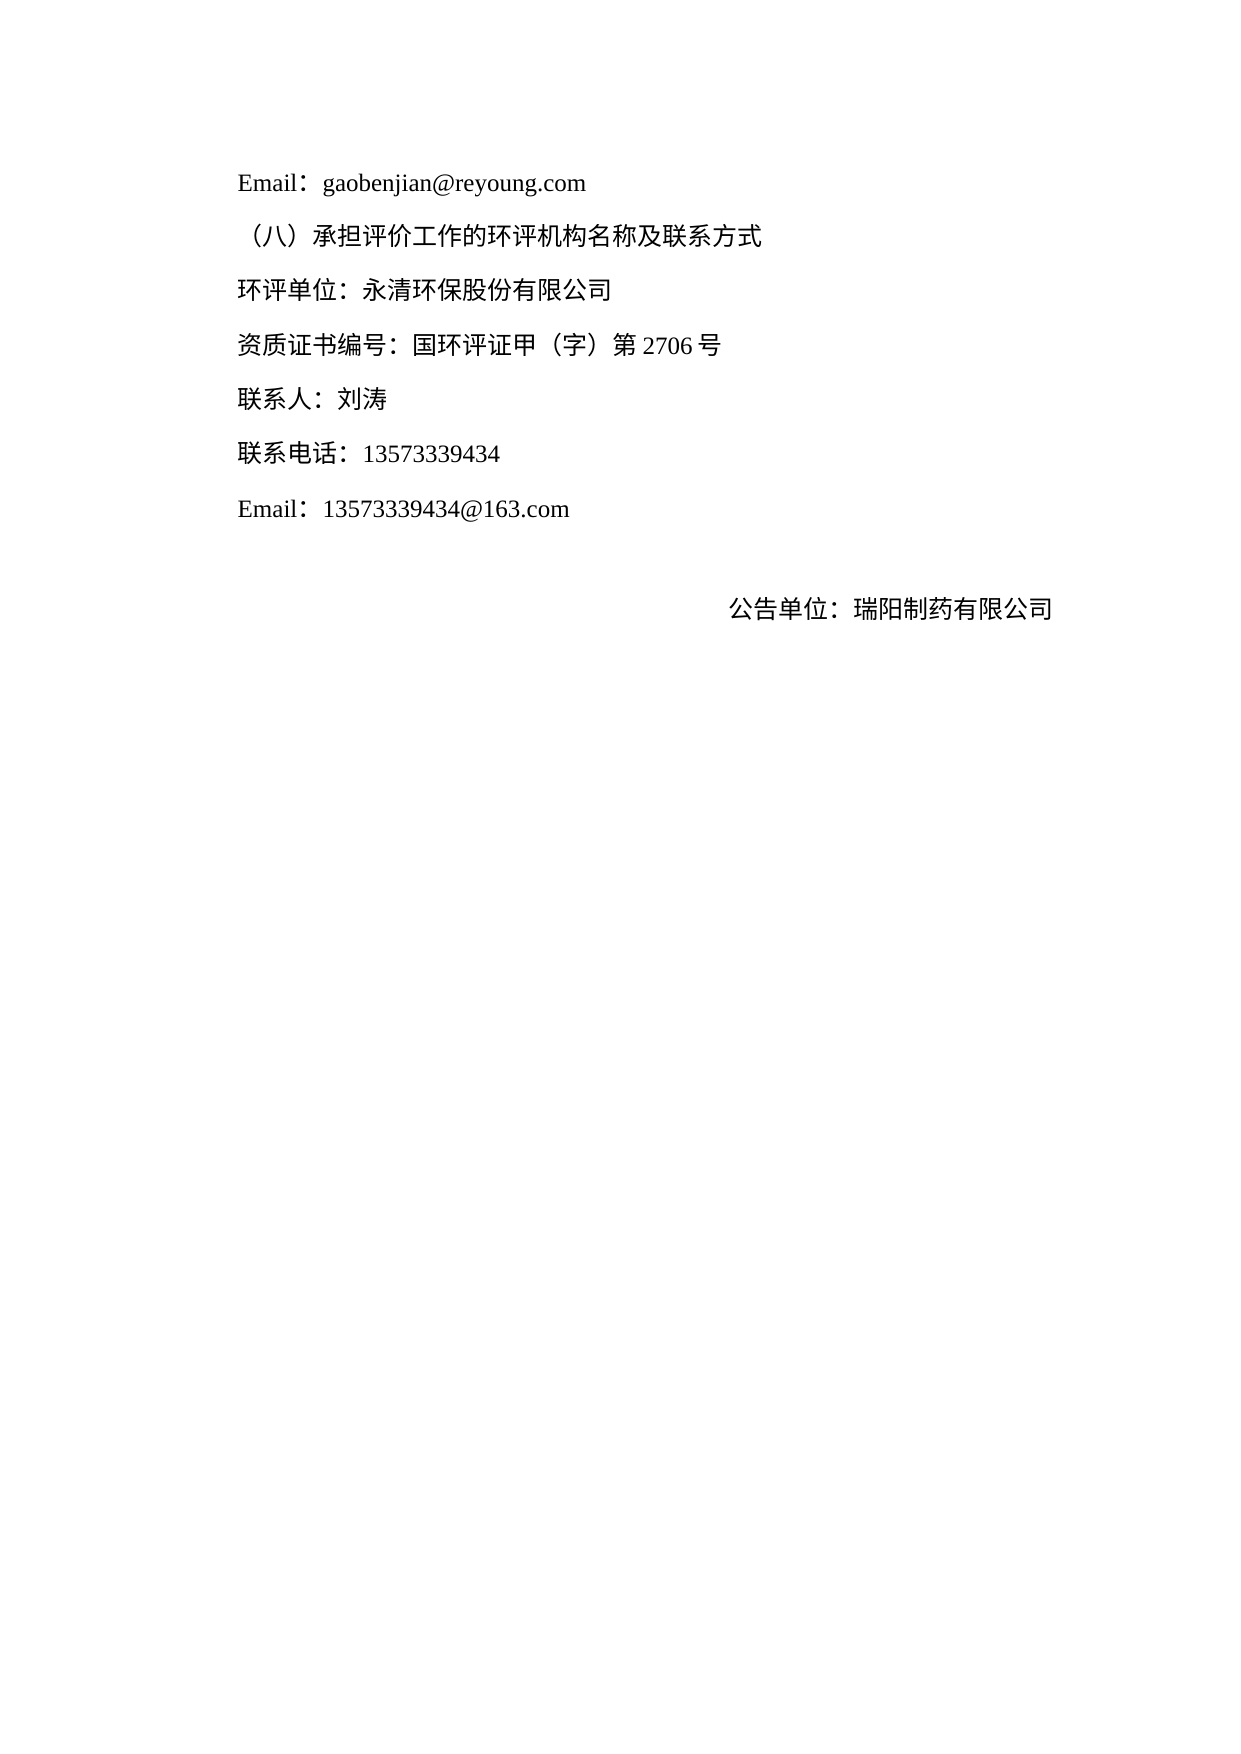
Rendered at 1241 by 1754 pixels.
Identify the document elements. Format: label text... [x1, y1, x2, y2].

text Email：gaobenjian@reyoung.com [187, 162, 1053, 198]
text 资质证书编号：国环评证甲（字）第2706号 [187, 325, 1053, 361]
text （八）承担评价工作的环评机构名称及联系方式 [187, 216, 1053, 253]
text 联系电话：13573339434 [187, 434, 1053, 470]
text 联系人：刘涛 [187, 379, 1053, 416]
text Email：13573339434@163.com [187, 488, 1053, 524]
text 公告单位：瑞阳制药有限公司 [187, 575, 1053, 640]
text 环评单位：永清环保股份有限公司 [187, 271, 1053, 307]
